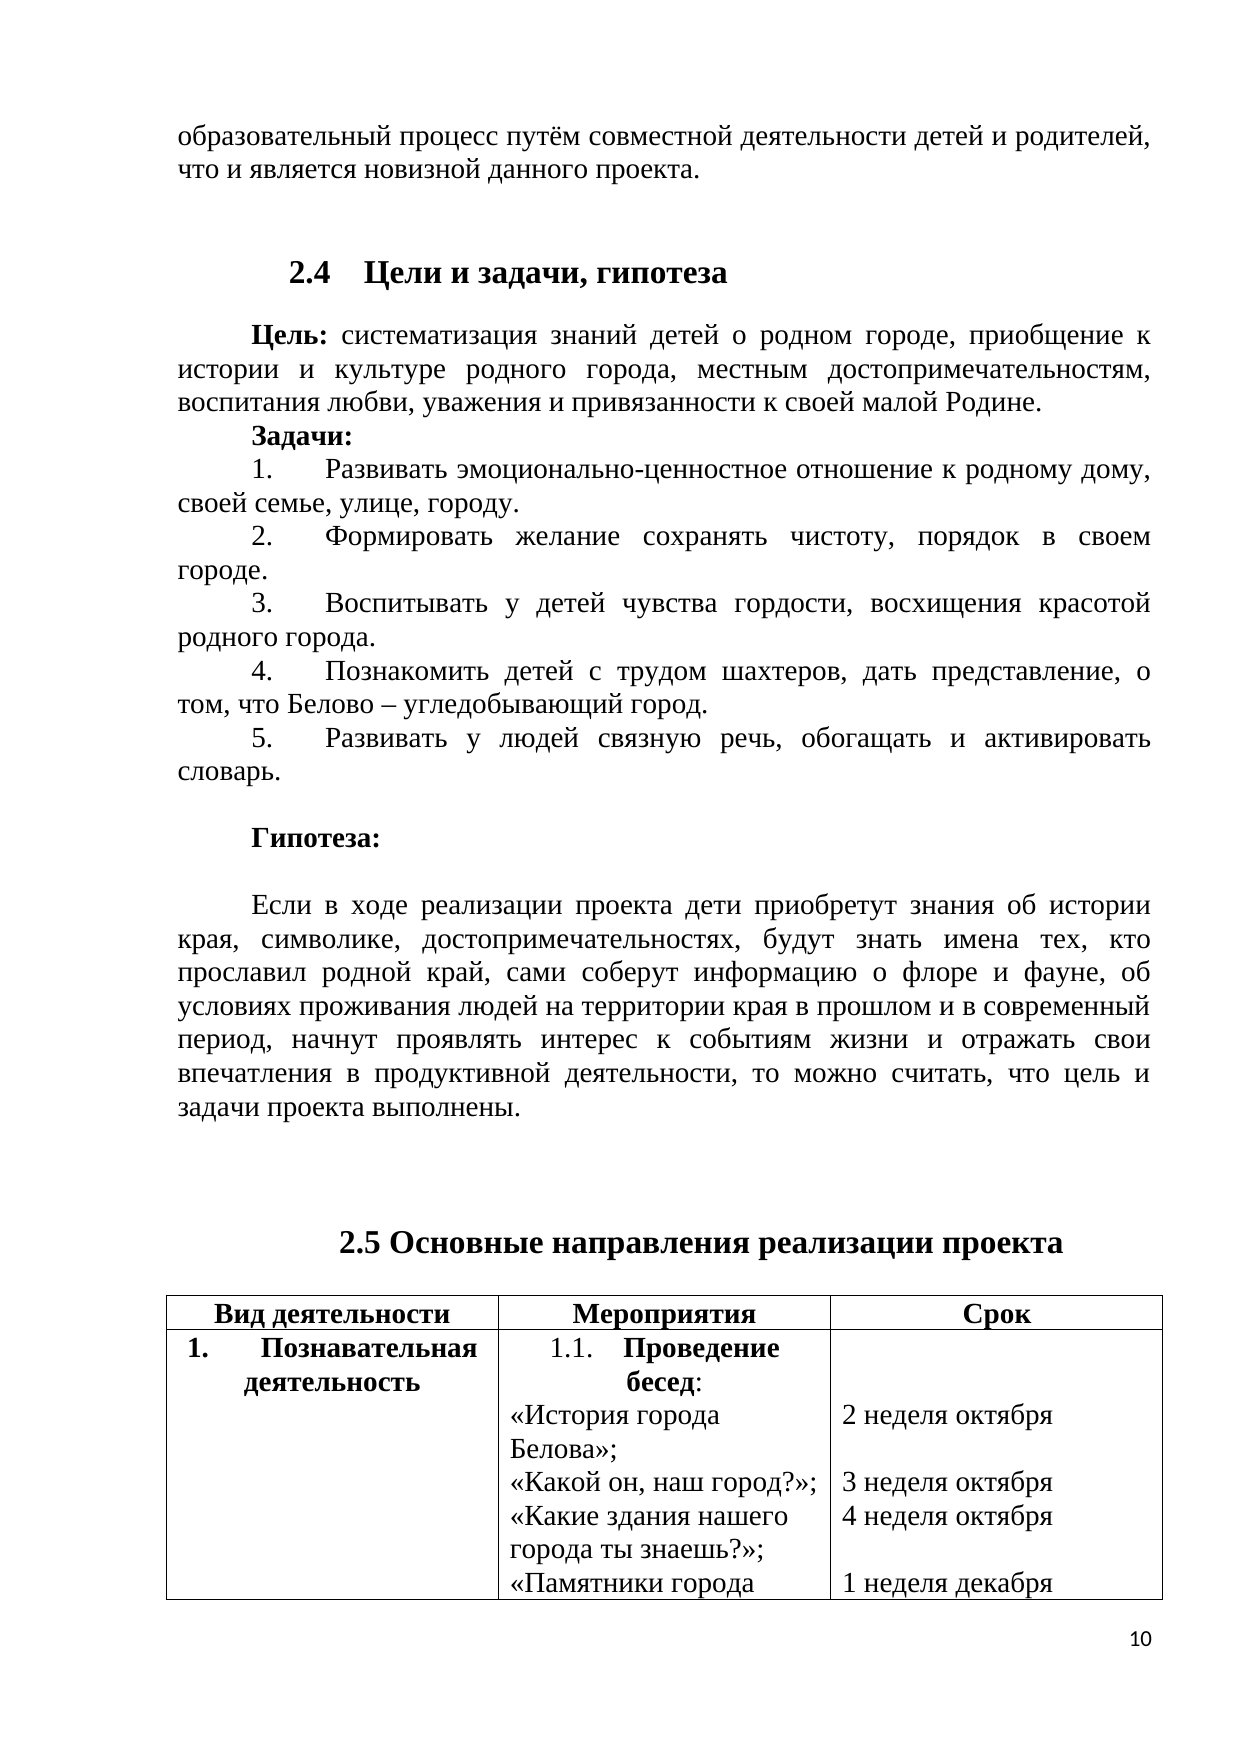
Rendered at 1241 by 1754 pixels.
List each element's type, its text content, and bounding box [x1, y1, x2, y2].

list Воспитывать у детей чувства гордости, восхищения красотой родного города. [177, 586, 1152, 653]
list Цели и задачи, гипотеза [288, 252, 1152, 291]
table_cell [831, 1330, 1162, 1599]
text Задачи: [177, 418, 1152, 451]
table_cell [167, 1330, 498, 1599]
table_header Мероприятия [499, 1296, 830, 1329]
text Цель: систематизация знаний детей о родном городе, приобщение к истории и культуре родного города, местным достопримечательностям, воспитания любви, уважения и привязанности к своей малой Родине. [177, 317, 1152, 418]
table_header Срок [831, 1296, 1162, 1329]
table_header Вид деятельности [167, 1296, 498, 1329]
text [177, 118, 1152, 185]
text Если в ходе реализации проекта дети приобретут знания об истории края, символике, достопримечательностях, будут знать имена тех, кто прославил родной край, сами соберут информацию о флоре и фауне, об условиях проживания людей на территории края в прошлом и в современный период, начнут проявлять интерес к событиям жизни и отражать свои впечатления в продуктивной деятельности, то можно считать, что цель и задачи проекта выполнены. [177, 887, 1152, 1122]
list 2.5 Основные направления реализации проекта [177, 1223, 1152, 1261]
text Гипотеза: [177, 820, 1152, 854]
list Познакомить детей с трудом шахтеров, дать представление, о том, что Белово – угледобывающий город. [177, 653, 1152, 720]
list Развивать эмоционально-ценностное отношение к родному дому, своей семье, улице, городу. [177, 451, 1152, 518]
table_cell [499, 1330, 830, 1599]
list Формировать желание сохранять чистоту, порядок в своем городе. [177, 518, 1152, 586]
list Развивать у людей связную речь, обогащать и активировать словарь. [177, 720, 1152, 787]
